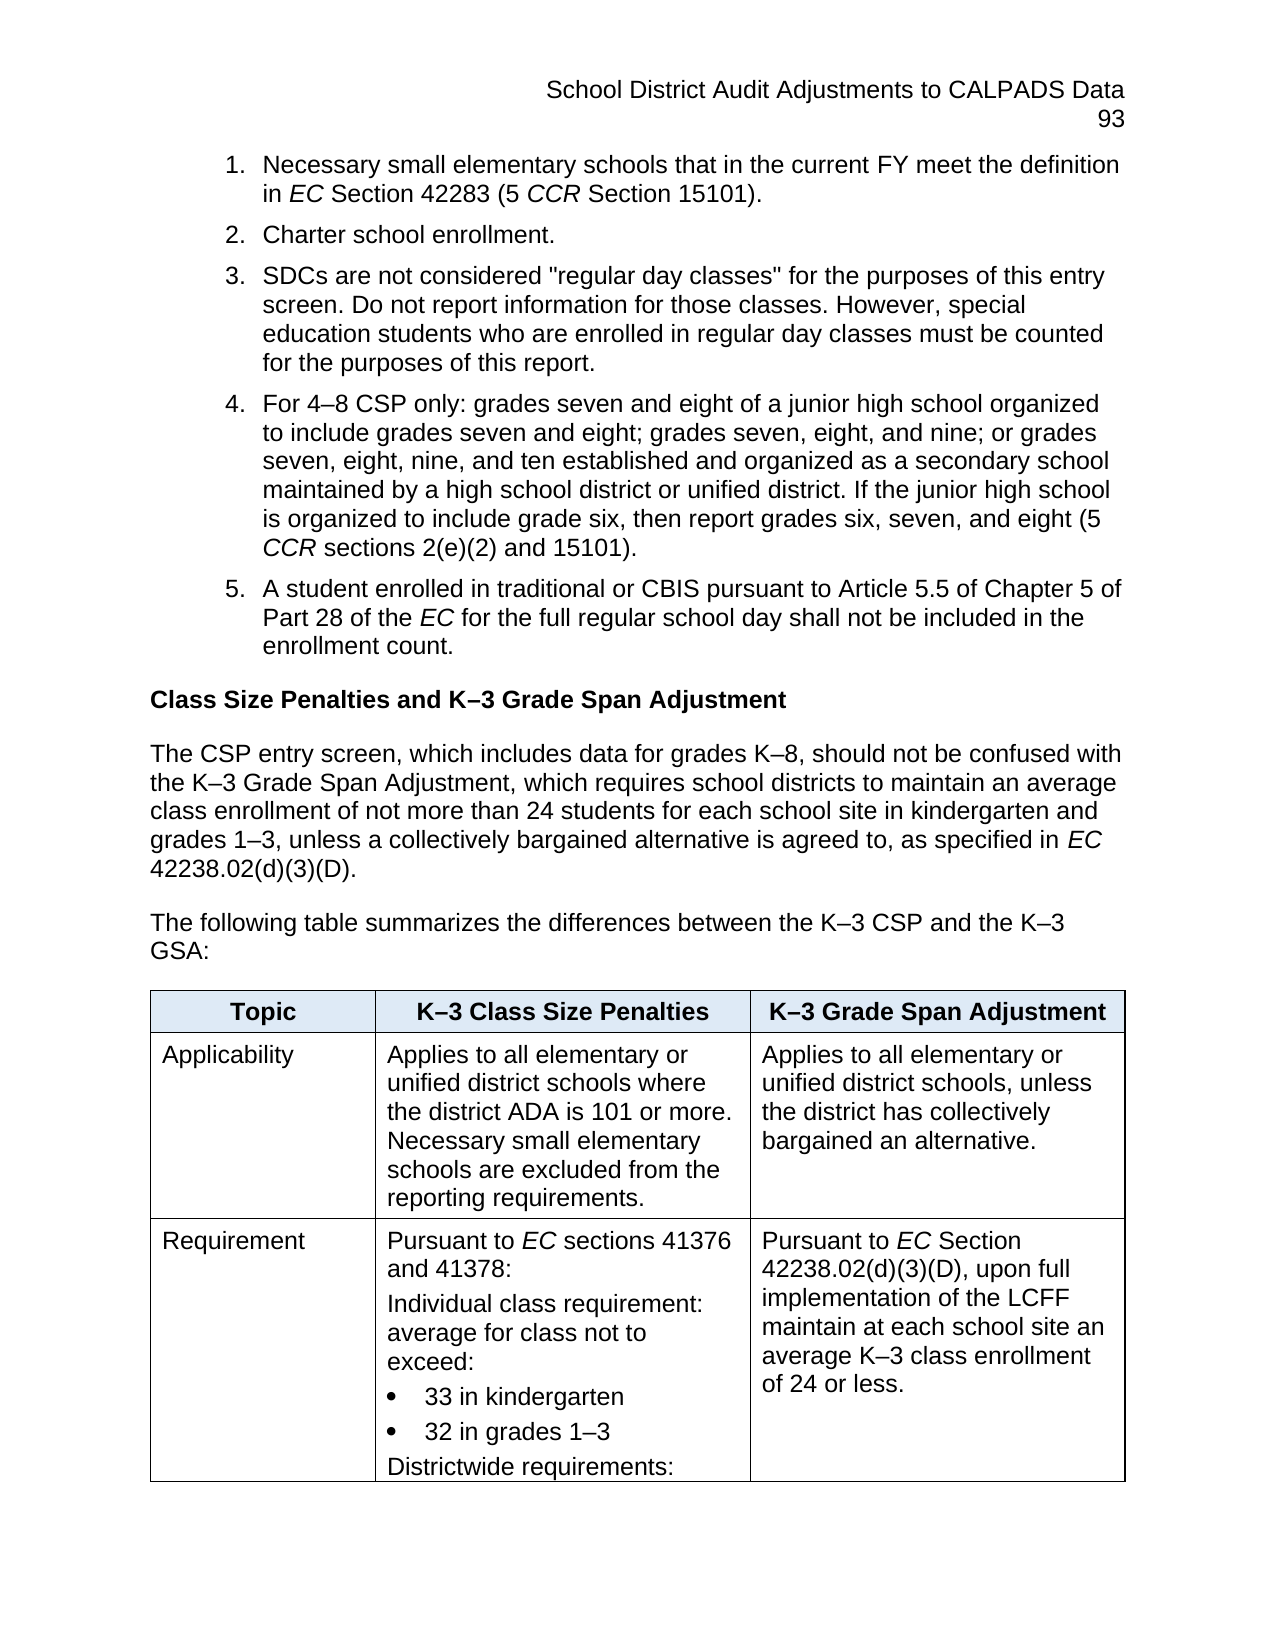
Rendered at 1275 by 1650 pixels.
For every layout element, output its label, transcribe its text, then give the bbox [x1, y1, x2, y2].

subtitle Class Size Penalties and K–3 Grade Span Adjustment [150, 685, 1125, 714]
list Necessary small elementary schools that in the current FY meet the definition in EC Section 42283 (5 CCR Section 15101). [225, 150, 1125, 207]
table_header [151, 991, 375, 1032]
list SDCs are not considered "regular day classes" for the purposes of this entry screen. Do not report information for those classes. However, special education students who are enrolled in regular day classes must be counted for the purposes of this report. [225, 261, 1125, 376]
text The following table summarizes the differences between the K–3 CSP and the K–3 GSA: [150, 907, 1125, 965]
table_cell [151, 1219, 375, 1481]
list Charter school enrollment. [225, 220, 1125, 249]
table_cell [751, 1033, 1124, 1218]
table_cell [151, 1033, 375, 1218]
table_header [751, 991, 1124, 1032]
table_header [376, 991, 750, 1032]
text The CSP entry screen, which includes data for grades K–8, should not be confused with the K–3 Grade Span Adjustment, which requires school districts to maintain an average class enrollment of not more than 24 students for each school site in kindergarten and grades 1–3, unless a collectively bargained alternative is agreed to, as specified in EC 42238.02(d)(3)(D). [150, 739, 1125, 882]
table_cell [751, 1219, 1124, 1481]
list A student enrolled in traditional or CBIS pursuant to Article 5.5 of Chapter 5 of Part 28 of the EC for the full regular school day shall not be included in the enrollment count. [225, 574, 1125, 660]
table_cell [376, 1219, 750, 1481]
list For 4–8 CSP only: grades seven and eight of a junior high school organized to include grades seven and eight; grades seven, eight, and nine; or grades seven, eight, nine, and ten established and organized as a secondary school maintained by a high school district or unified district. If the junior high school is organized to include grade six, then report grades six, seven, and eight (5 CCR sections 2(e)(2) and 15101). [225, 389, 1125, 561]
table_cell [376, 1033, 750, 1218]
